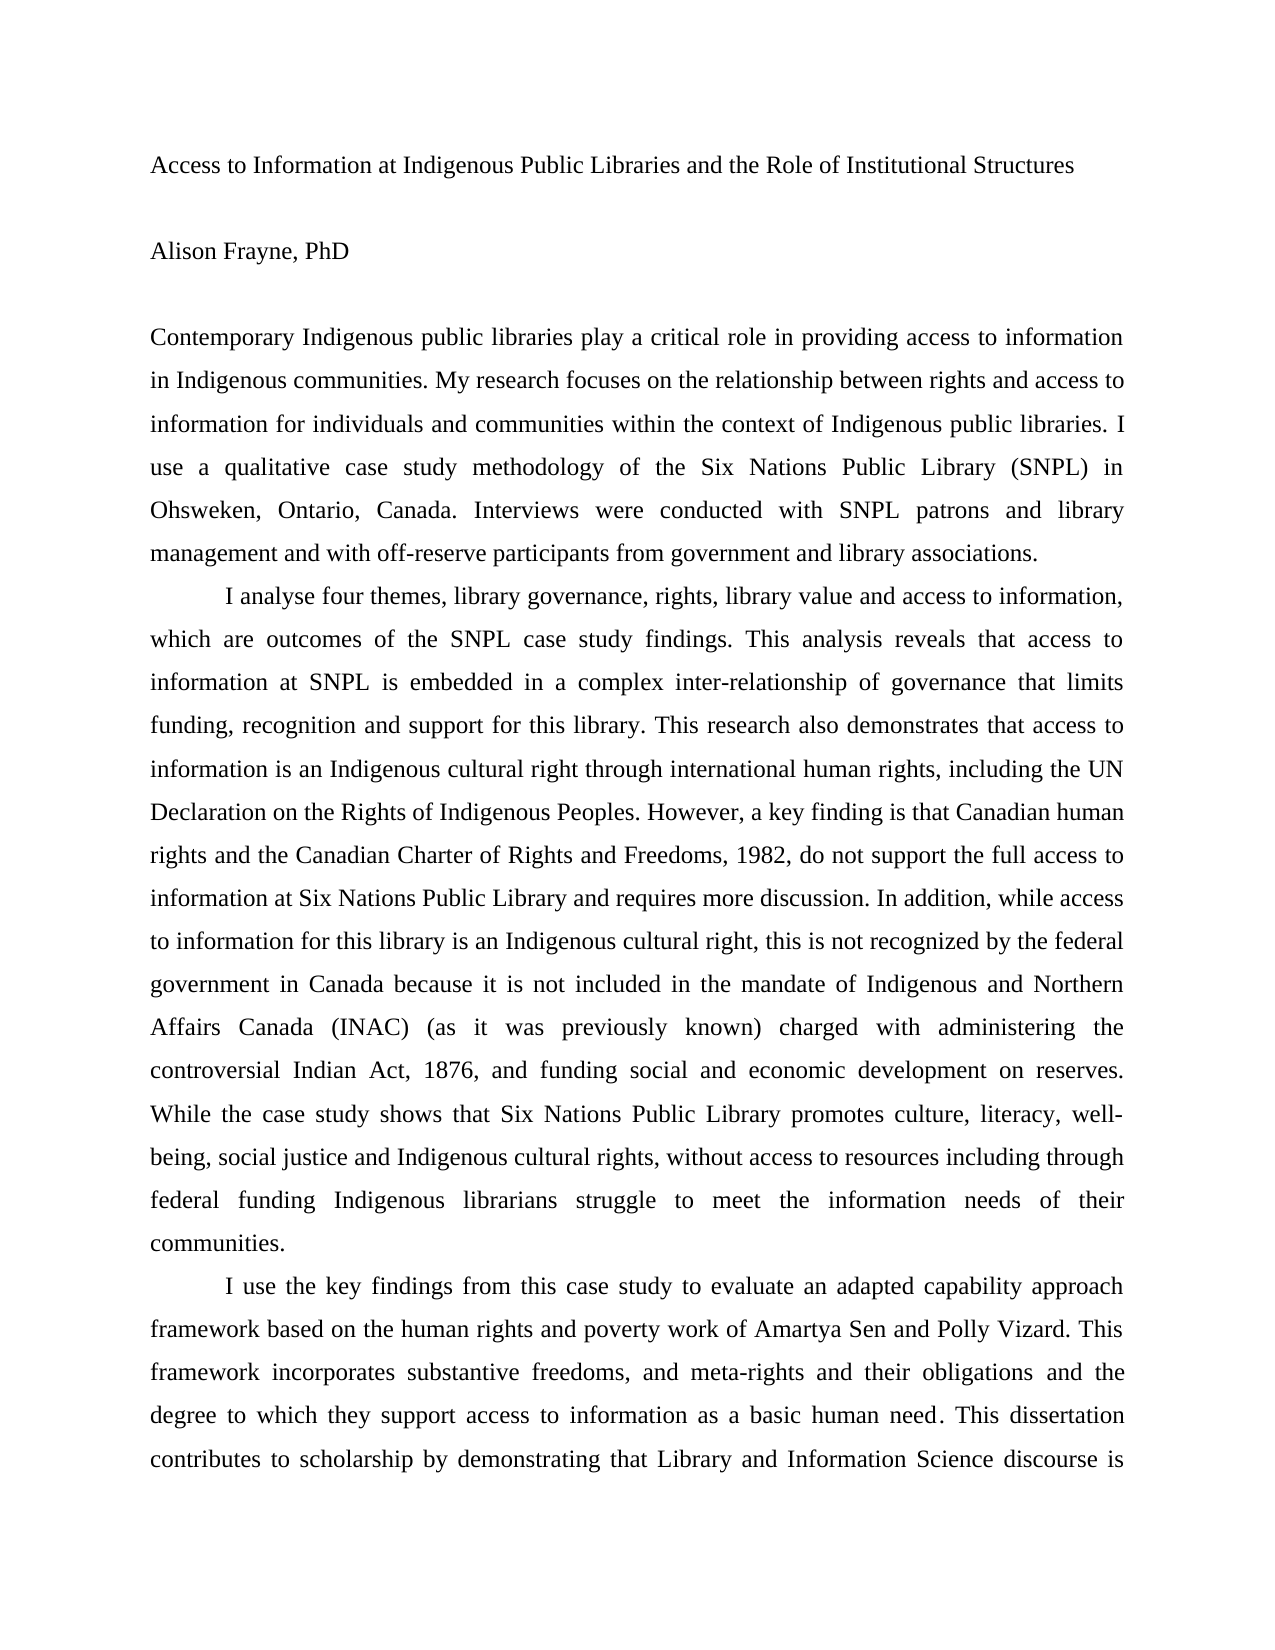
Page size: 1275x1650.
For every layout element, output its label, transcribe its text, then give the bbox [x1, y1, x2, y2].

text I analyse four themes, library governance, rights, library value and access to information, which are outcomes of the SNPL case study findings. This analysis reveals that access to information at SNPL is embedded in a complex inter-relationship of governance that limits funding, recognition and support for this library. This research also demonstrates that access to information is an Indigenous cultural right through international human rights, including the UN Declaration on the Rights of Indigenous Peoples. However, a key finding is that Canadian human rights and the Canadian Charter of Rights and Freedoms, 1982, do not support the full access to information at Six Nations Public Library and requires more discussion. In addition, while access to information for this library is an Indigenous cultural right, this is not recognized by the federal government in Canada because it is not included in the mandate of Indigenous and Northern Affairs Canada (INAC) (as it was previously known) charged with administering the controversial Indian Act, 1876, and funding social and economic development on reserves. While the case study shows that Six Nations Public Library promotes culture, literacy, well-being, social justice and Indigenous cultural rights, without access to resources including through federal funding Indigenous librarians struggle to meet the information needs of their communities. [150, 581, 1125, 1257]
text Access to Information at Indigenous Public Libraries and the Role of Institutional Structures [150, 150, 1125, 179]
text Contemporary Indigenous public libraries play a critical role in providing access to information in Indigenous communities. My research focuses on the relationship between rights and access to information for individuals and communities within the context of Indigenous public libraries. I use a qualitative case study methodology of the Six Nations Public Library (SNPL) in Ohsweken, Ontario, Canada. Interviews were conducted with SNPL patrons and library management and with off-reserve participants from government and library associations. [150, 322, 1125, 567]
text Alison Frayne, PhD [150, 236, 1125, 265]
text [150, 1271, 1125, 1472]
